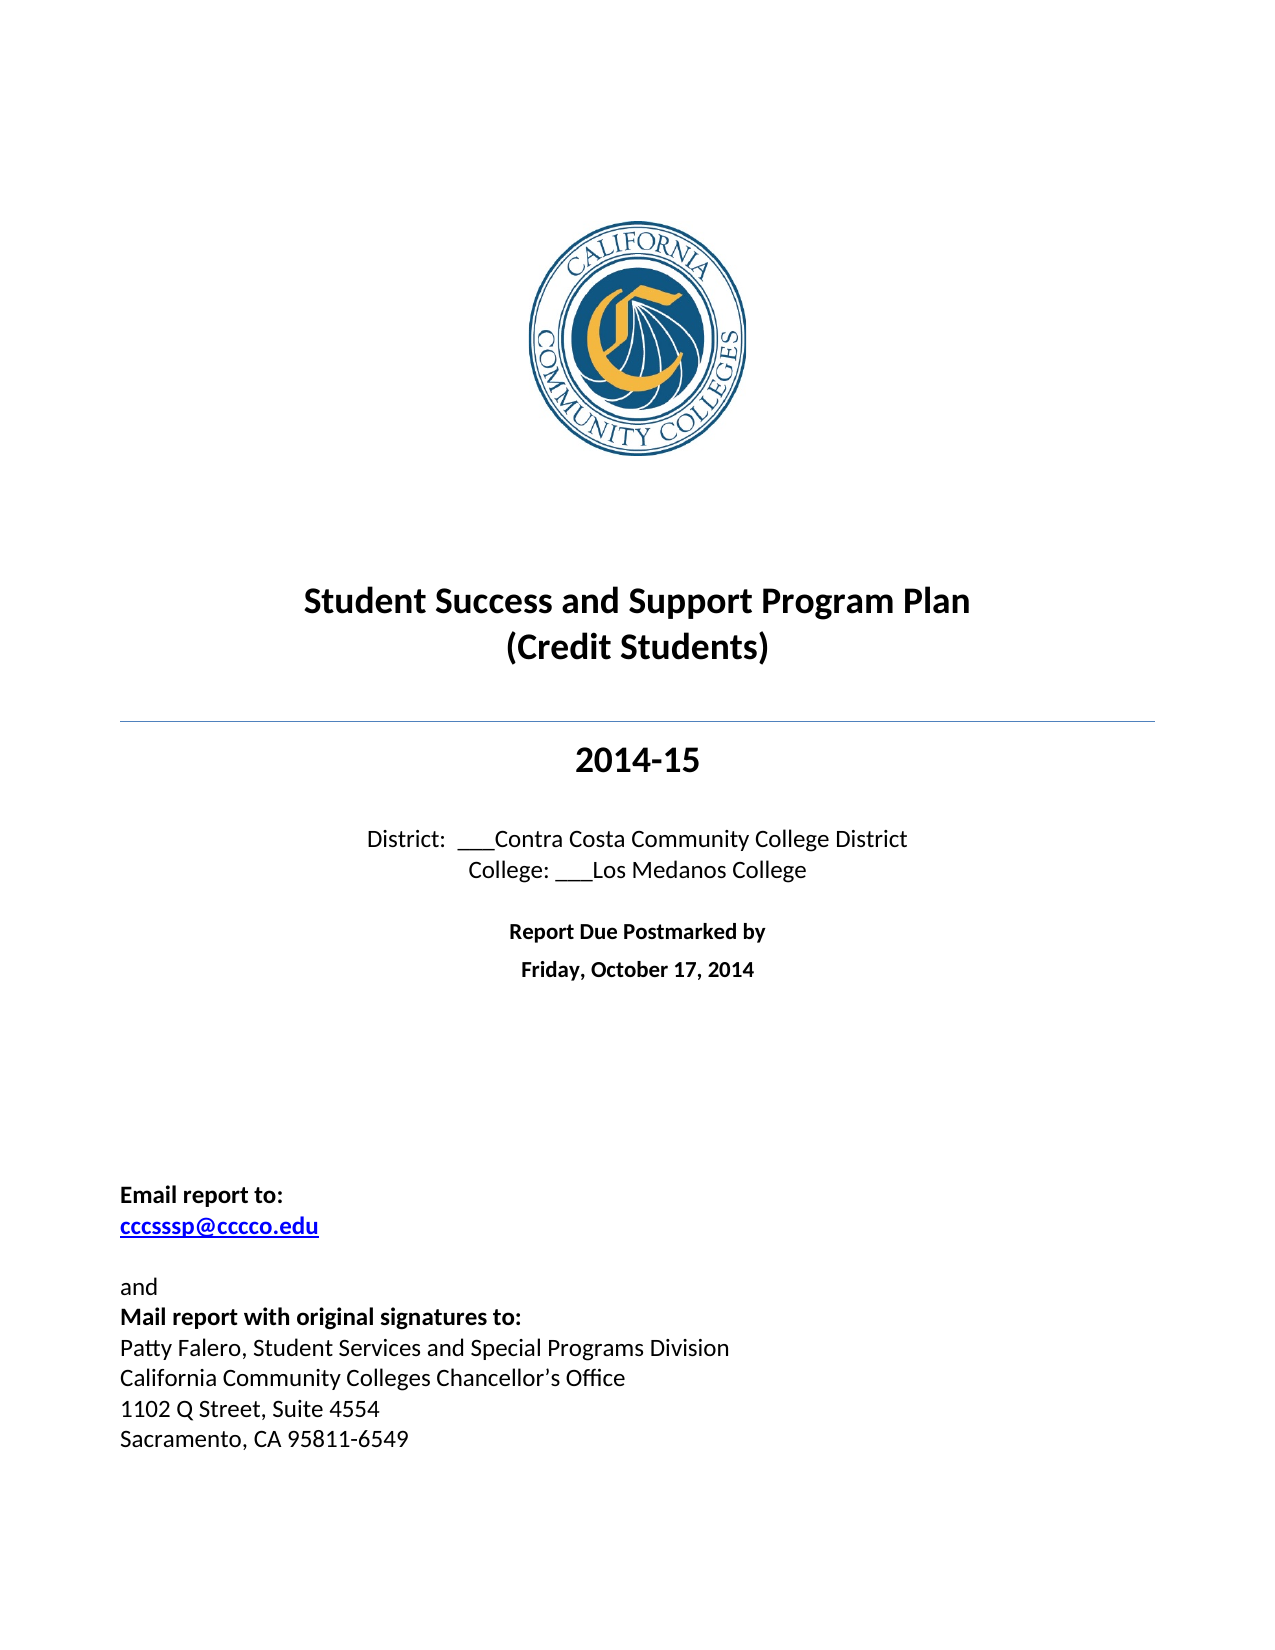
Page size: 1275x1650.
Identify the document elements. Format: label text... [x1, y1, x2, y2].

table_cell Report Due Postmarked by [120, 913, 1155, 950]
text Email report to: [120, 1179, 1155, 1210]
table_header Student Success and Support Program Plan (Credit Students) [120, 571, 1155, 721]
picture [528, 221, 747, 456]
text 1102 Q Street, Suite 4554 [120, 1393, 1155, 1423]
table_cell Friday, October 17, 2014 [120, 950, 1155, 988]
table_cell 2014-15 [120, 722, 1155, 796]
text cccsssp@cccco.edu [120, 1210, 1155, 1240]
text Mail report with original signatures to: [120, 1301, 1155, 1332]
text Patty Falero, Student Services and Special Programs Division [120, 1332, 1155, 1362]
text California Community Colleges Chancellor’s Office [120, 1362, 1155, 1393]
table_cell District: ___Contra Costa Community College District College: ___Los Medanos College [120, 796, 1155, 913]
text and [120, 1271, 1155, 1301]
text Sacramento, CA 95811-6549 [120, 1423, 1155, 1454]
